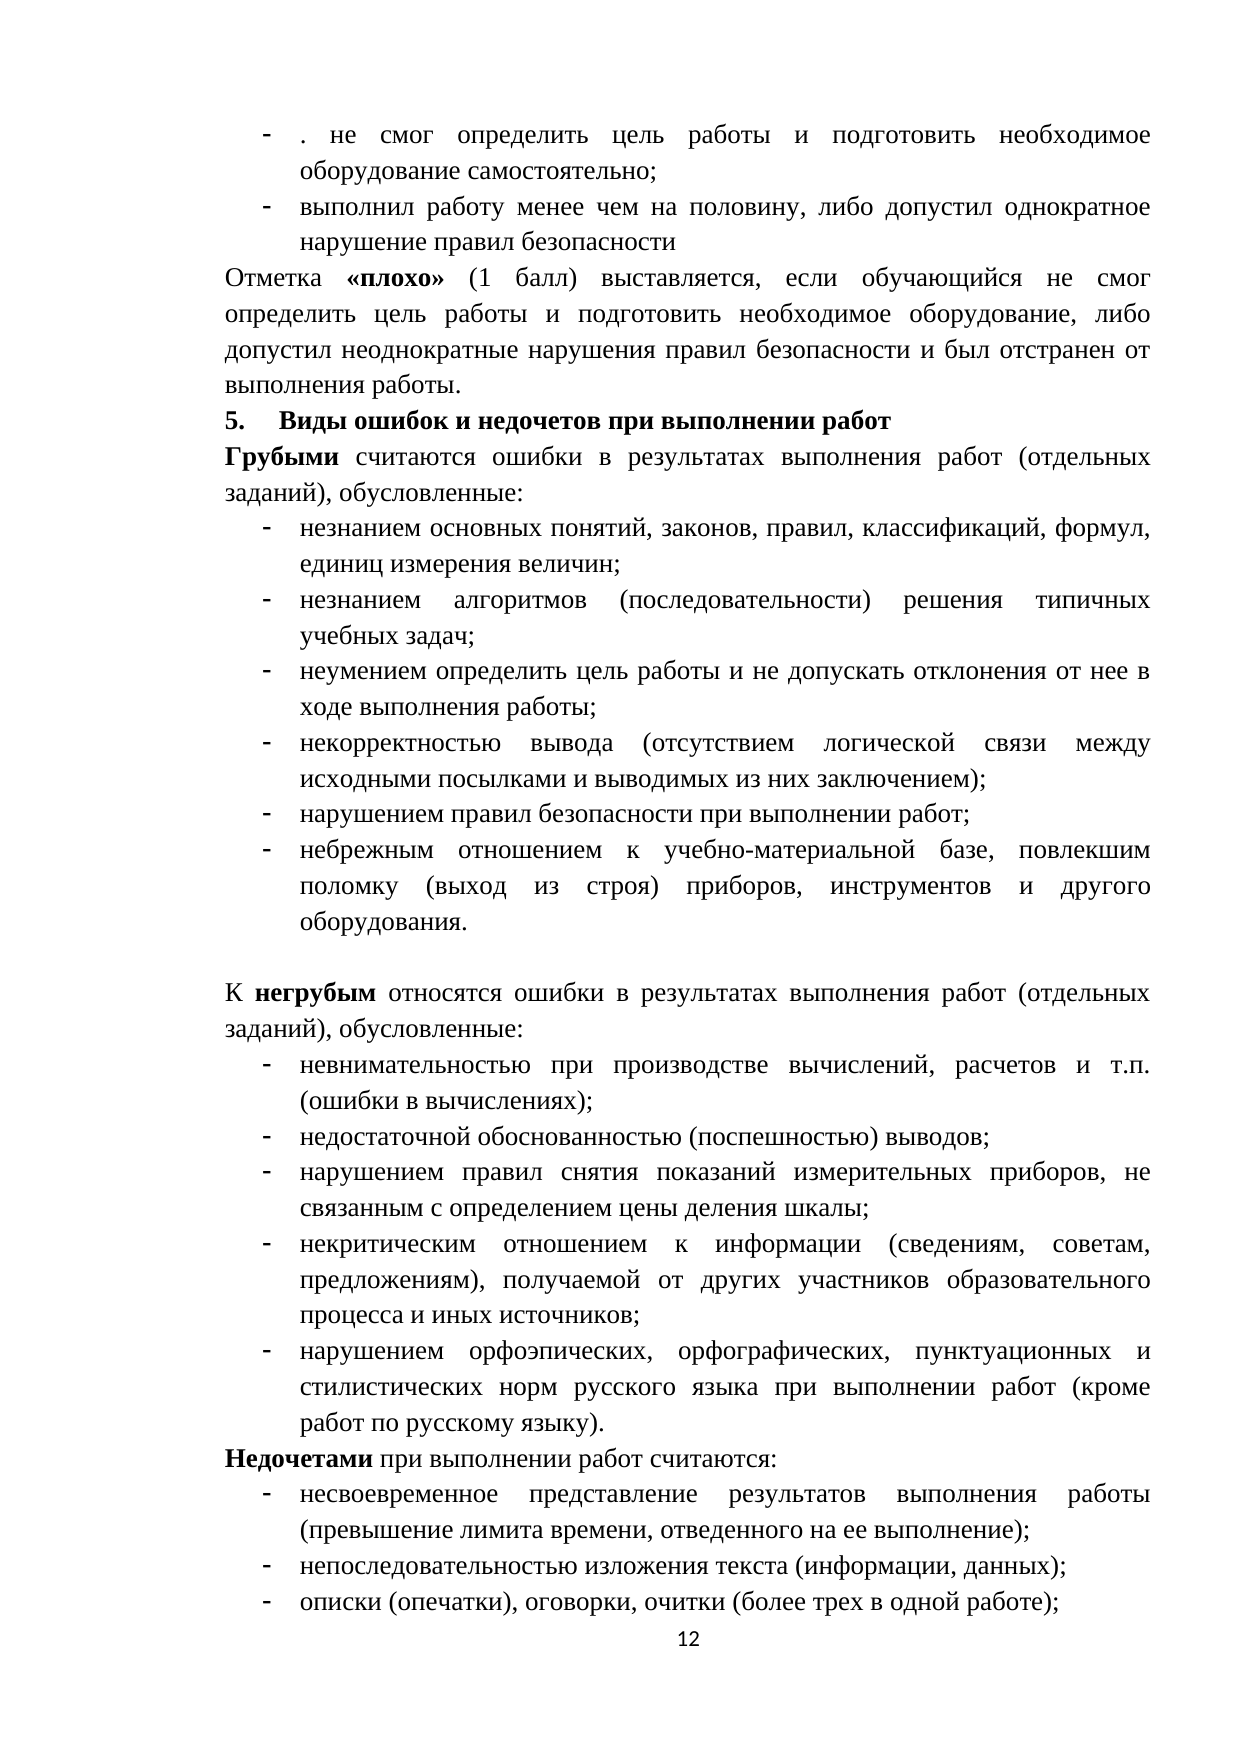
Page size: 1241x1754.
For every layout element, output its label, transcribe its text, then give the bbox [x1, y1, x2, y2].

list нарушением правил безопасности при выполнении работ; [262, 798, 1152, 829]
list недостаточной обоснованностью (поспешностью) выводов; [262, 1119, 1152, 1151]
list неумением определить цель работы и не допускать отклонения от нее в ходе выполнения работы; [262, 654, 1152, 721]
text Недочетами при выполнении работ считаются: [224, 1442, 1152, 1473]
text Отметка «плохо» (1 балл) выставляется, если обучающийся не смог определить цель работы и подготовить необходимое оборудование, либо допустил неоднократные нарушения правил безопасности и был отстранен от выполнения работы. [224, 261, 1152, 399]
list незнанием основных понятий, законов, правил, классификаций, формул, единиц измерения величин; [262, 511, 1152, 578]
text 5. Виды ошибок и недочетов при выполнении работ [224, 404, 1152, 435]
list непоследовательностью изложения текста (информации, данных); [262, 1549, 1152, 1580]
list небрежным отношением к учебно-материальной базе, повлекшим поломку (выход из строя) приборов, инструментов и другого оборудования. [262, 833, 1152, 936]
list незнанием алгоритмов (последовательности) решения типичных учебных задач; [262, 583, 1152, 650]
list выполнил работу менее чем на половину, либо допустил однократное нарушение правил безопасности [262, 190, 1152, 257]
list нарушением правил снятия показаний измерительных приборов, не связанным с определением цены деления шкалы; [262, 1156, 1152, 1222]
list некритическим отношением к информации (сведениям, советам, предложениям), получаемой от других участников образовательного процесса и иных источников; [262, 1227, 1152, 1330]
list некорректностью вывода (отсутствием логической связи между исходными посылками и выводимых из них заключением); [262, 726, 1152, 793]
list . не смог определить цель работы и подготовить необходимое оборудование самостоятельно; [262, 118, 1152, 185]
list несвоевременное представление результатов выполнения работы (превышение лимита времени, отведенного на ее выполнение); [262, 1477, 1152, 1544]
text Грубыми считаются ошибки в результатах выполнения работ (отдельных заданий), обусловленные: [224, 440, 1152, 507]
text К негрубым относятся ошибки в результатах выполнения работ (отдельных заданий), обусловленные: [224, 977, 1152, 1043]
list нарушением орфоэпических, орфографических, пунктуационных и стилистических норм русского языка при выполнении работ (кроме работ по русскому языку). [262, 1334, 1152, 1437]
list невнимательностью при производстве вычислений, расчетов и т.п. (ошибки в вычислениях); [262, 1048, 1152, 1115]
list описки (опечатки), оговорки, очитки (более трех в одной работе); [262, 1585, 1152, 1616]
